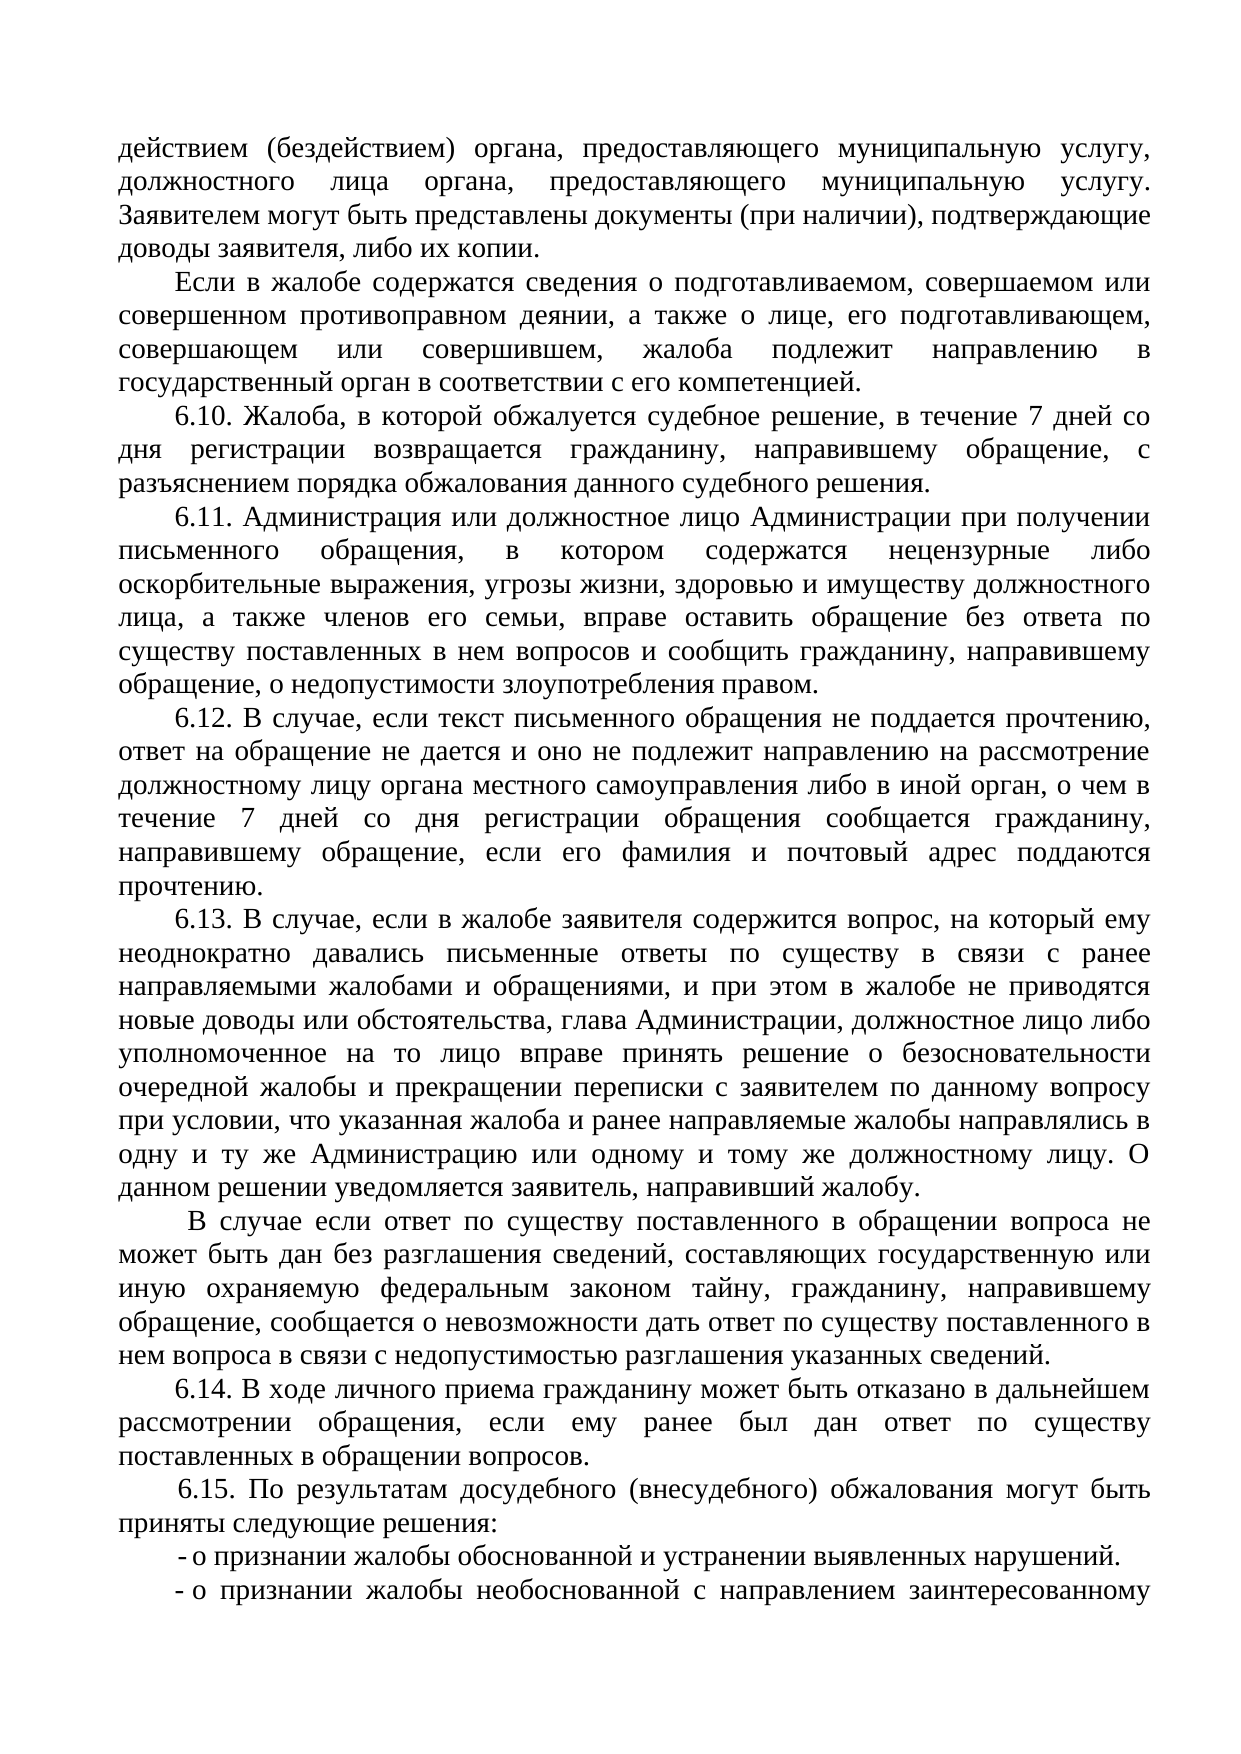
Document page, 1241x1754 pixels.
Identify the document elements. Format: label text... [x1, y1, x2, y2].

text 6.13. В случае, если в жалобе заявителя содержится вопрос, на который ему неоднократно давались письменные ответы по существу в связи с ранее направляемыми жалобами и обращениями, и при этом в жалобе не приводятся новые доводы или обстоятельства, глава Администрации, должностное лицо либо уполномоченное на то лицо вправе принять решение о безосновательности очередной жалобы и прекращении переписки с заявителем по данному вопросу при условии, что указанная жалоба и ранее направляемые жалобы направлялись в одну и ту же Администрацию или одному и тому же должностному лицу. О данном решении уведомляется заявитель, направивший жалобу. [118, 901, 1152, 1203]
text 6.15. По результатам досудебного (внесудебного) обжалования могут быть приняты следующие решения: [118, 1471, 1152, 1538]
text 6.12. В случае, если текст письменного обращения не поддается прочтению, ответ на обращение не дается и оно не подлежит направлению на рассмотрение должностному лицу органа местного самоуправления либо в иной орган, о чем в течение 7 дней со дня регистрации обращения сообщается гражданину, направившему обращение, если его фамилия и почтовый адрес поддаются прочтению. [118, 700, 1152, 901]
text 6.11. Администрация или должностное лицо Администрации при получении письменного обращения, в котором содержатся нецензурные либо оскорбительные выражения, угрозы жизни, здоровью и имуществу должностного лица, а также членов его семьи, вправе оставить обращение без ответа по существу поставленных в нем вопросов и сообщить гражданину, направившему обращение, о недопустимости злоупотребления правом. [118, 499, 1152, 700]
text В случае если ответ по существу поставленного в обращении вопроса не может быть дан без разглашения сведений, составляющих государственную или иную охраняемую федеральным законом тайну, гражданину, направившему обращение, сообщается о невозможности дать ответ по существу поставленного в нем вопроса в связи с недопустимостью разглашения указанных сведений. [118, 1203, 1152, 1371]
text Если в жалобе содержатся сведения о подготавливаемом, совершаемом или совершенном противоправном деянии, а также о лице, его подготавливающем, совершающем или совершившем, жалоба подлежит направлению в государственный орган в соответствии с его компетенцией. [118, 264, 1152, 398]
text - о признании жалобы обоснованной и устранении выявленных нарушений. [118, 1538, 1152, 1572]
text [118, 1572, 1152, 1606]
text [118, 130, 1152, 264]
text 6.14. В ходе личного приема гражданину может быть отказано в дальнейшем рассмотрении обращения, если ему ранее был дан ответ по существу поставленных в обращении вопросов. [118, 1371, 1152, 1471]
text 6.10. Жалоба, в которой обжалуется судебное решение, в течение 7 дней со дня регистрации возвращается гражданину, направившему обращение, с разъяснением порядка обжалования данного судебного решения. [118, 398, 1152, 499]
